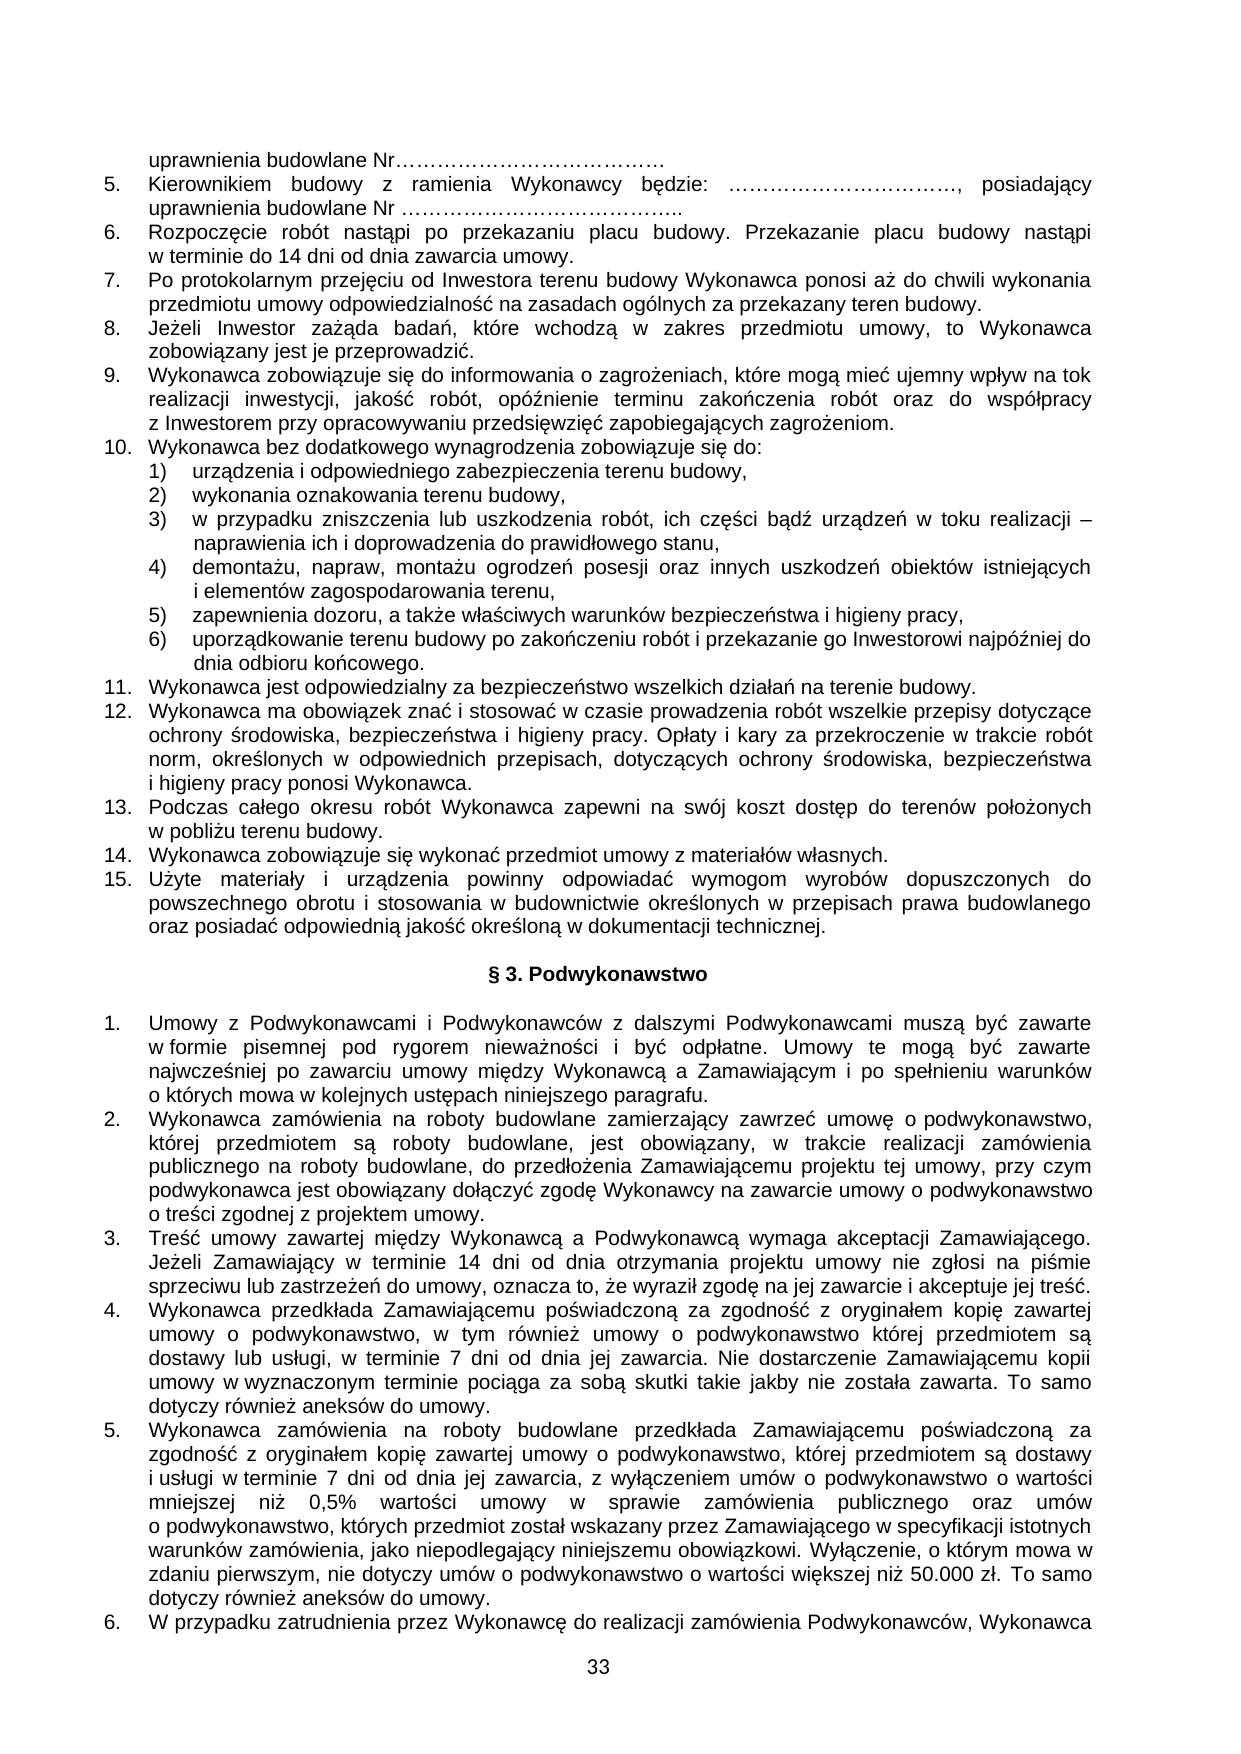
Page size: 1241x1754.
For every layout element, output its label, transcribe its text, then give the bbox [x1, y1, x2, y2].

list Jeżeli Inwestor zażąda badań, które wchodzą w zakres przedmiotu umowy, to Wykonawca zobowiązany jest je przeprowadzić. [103, 315, 1093, 363]
list Wykonawca ma obowiązek znać i stosować w czasie prowadzenia robót wszelkie przepisy dotyczące ochrony środowiska, bezpieczeństwa i higieny pracy. Opłaty i kary za przekroczenie w trakcie robót norm, określonych w odpowiednich przepisach, dotyczących ochrony środowiska, bezpieczeństwa i higieny pracy ponosi Wykonawca. [103, 699, 1093, 794]
list Kierownikiem budowy z ramienia Wykonawcy będzie: ……………………………, posiadający uprawnienia budowlane Nr ………………………………….. [103, 172, 1093, 219]
list Treść umowy zawartej między Wykonawcą a Podwykonawcą wymaga akceptacji Zamawiającego. Jeżeli Zamawiający w terminie 14 dni od dnia otrzymania projektu umowy nie zgłosi na piśmie sprzeciwu lub zastrzeżeń do umowy, oznacza to, że wyraził zgodę na jej zawarcie i akceptuje jej treść. [103, 1226, 1093, 1298]
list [103, 1609, 1093, 1633]
list Wykonawca zamówienia na roboty budowlane przedkłada Zamawiającemu poświadczoną za zgodność z oryginałem kopię zawartej umowy o podwykonawstwo, której przedmiotem są dostawy i usługi w terminie 7 dni od dnia jej zawarcia, z wyłączeniem umów o podwykonawstwo o wartości mniejszej niż 0,5% wartości umowy w sprawie zamówienia publicznego oraz umów o podwykonawstwo, których przedmiot został wskazany przez Zamawiającego w specyfikacji istotnych warunków zamówienia, jako niepodlegający niniejszemu obowiązkowi. Wyłączenie, o którym mowa w zdaniu pierwszym, nie dotyczy umów o podwykonawstwo o wartości większej niż 50.000 zł. To samo dotyczy również aneksów do umowy. [103, 1418, 1093, 1609]
list Wykonawca przedkłada Zamawiającemu poświadczoną za zgodność z oryginałem kopię zawartej umowy o podwykonawstwo, w tym również umowy o podwykonawstwo której przedmiotem są dostawy lub usługi, w terminie 7 dni od dnia jej zawarcia. Nie dostarczenie Zamawiającemu kopii umowy w wyznaczonym terminie pociąga za sobą skutki takie jakby nie została zawarta. To samo dotyczy również aneksów do umowy. [103, 1298, 1093, 1418]
list wykonania oznakowania terenu budowy, [148, 483, 1093, 507]
list Po protokolarnym przejęciu od Inwestora terenu budowy Wykonawca ponosi aż do chwili wykonania przedmiotu umowy odpowiedzialność na zasadach ogólnych za przekazany teren budowy. [103, 267, 1093, 315]
list Wykonawca bez dodatkowego wynagrodzenia zobowiązuje się do: [103, 435, 1093, 459]
list Podczas całego okresu robót Wykonawca zapewni na swój koszt dostęp do terenów położonych w pobliżu terenu budowy. [103, 794, 1093, 842]
text § 3. Podwykonawstwo [103, 962, 1093, 986]
list Wykonawca zamówienia na roboty budowlane zamierzający zawrzeć umowę o podwykonawstwo, której przedmiotem są roboty budowlane, jest obowiązany, w trakcie realizacji zamówienia publicznego na roboty budowlane, do przedłożenia Zamawiającemu projektu tej umowy, przy czym podwykonawca jest obowiązany dołączyć zgodę Wykonawcy na zawarcie umowy o podwykonawstwo o treści zgodnej z projektem umowy. [103, 1106, 1093, 1226]
list Użyte materiały i urządzenia powinny odpowiadać wymogom wyrobów dopuszczonych do powszechnego obrotu i stosowania w budownictwie określonych w przepisach prawa budowlanego oraz posiadać odpowiednią jakość określoną w dokumentacji technicznej. [103, 866, 1093, 938]
list demontażu, napraw, montażu ogrodzeń posesji oraz innych uszkodzeń obiektów istniejących i elementów zagospodarowania terenu, [148, 555, 1093, 603]
list uporządkowanie terenu budowy po zakończeniu robót i przekazanie go Inwestorowi najpóźniej do dnia odbioru końcowego. [148, 627, 1093, 675]
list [103, 148, 1093, 172]
list Rozpoczęcie robót nastąpi po przekazaniu placu budowy. Przekazanie placu budowy nastąpi w terminie do 14 dni od dnia zawarcia umowy. [103, 219, 1093, 267]
list Wykonawca jest odpowiedzialny za bezpieczeństwo wszelkich działań na terenie budowy. [103, 675, 1093, 699]
list w przypadku zniszczenia lub uszkodzenia robót, ich części bądź urządzeń w toku realizacji – naprawienia ich i doprowadzenia do prawidłowego stanu, [148, 507, 1093, 555]
list Wykonawca zobowiązuje się wykonać przedmiot umowy z materiałów własnych. [103, 842, 1093, 866]
list zapewnienia dozoru, a także właściwych warunków bezpieczeństwa i higieny pracy, [148, 603, 1093, 627]
list urządzenia i odpowiedniego zabezpieczenia terenu budowy, [148, 459, 1093, 483]
list Umowy z Podwykonawcami i Podwykonawców z dalszymi Podwykonawcami muszą być zawarte w formie pisemnej pod rygorem nieważności i być odpłatne. Umowy te mogą być zawarte najwcześniej po zawarciu umowy między Wykonawcą a Zamawiającym i po spełnieniu warunków o których mowa w kolejnych ustępach niniejszego paragrafu. [103, 1011, 1093, 1106]
list Wykonawca zobowiązuje się do informowania o zagrożeniach, które mogą mieć ujemny wpływ na tok realizacji inwestycji, jakość robót, opóźnienie terminu zakończenia robót oraz do współpracy z Inwestorem przy opracowywaniu przedsięwzięć zapobiegających zagrożeniom. [103, 363, 1093, 435]
